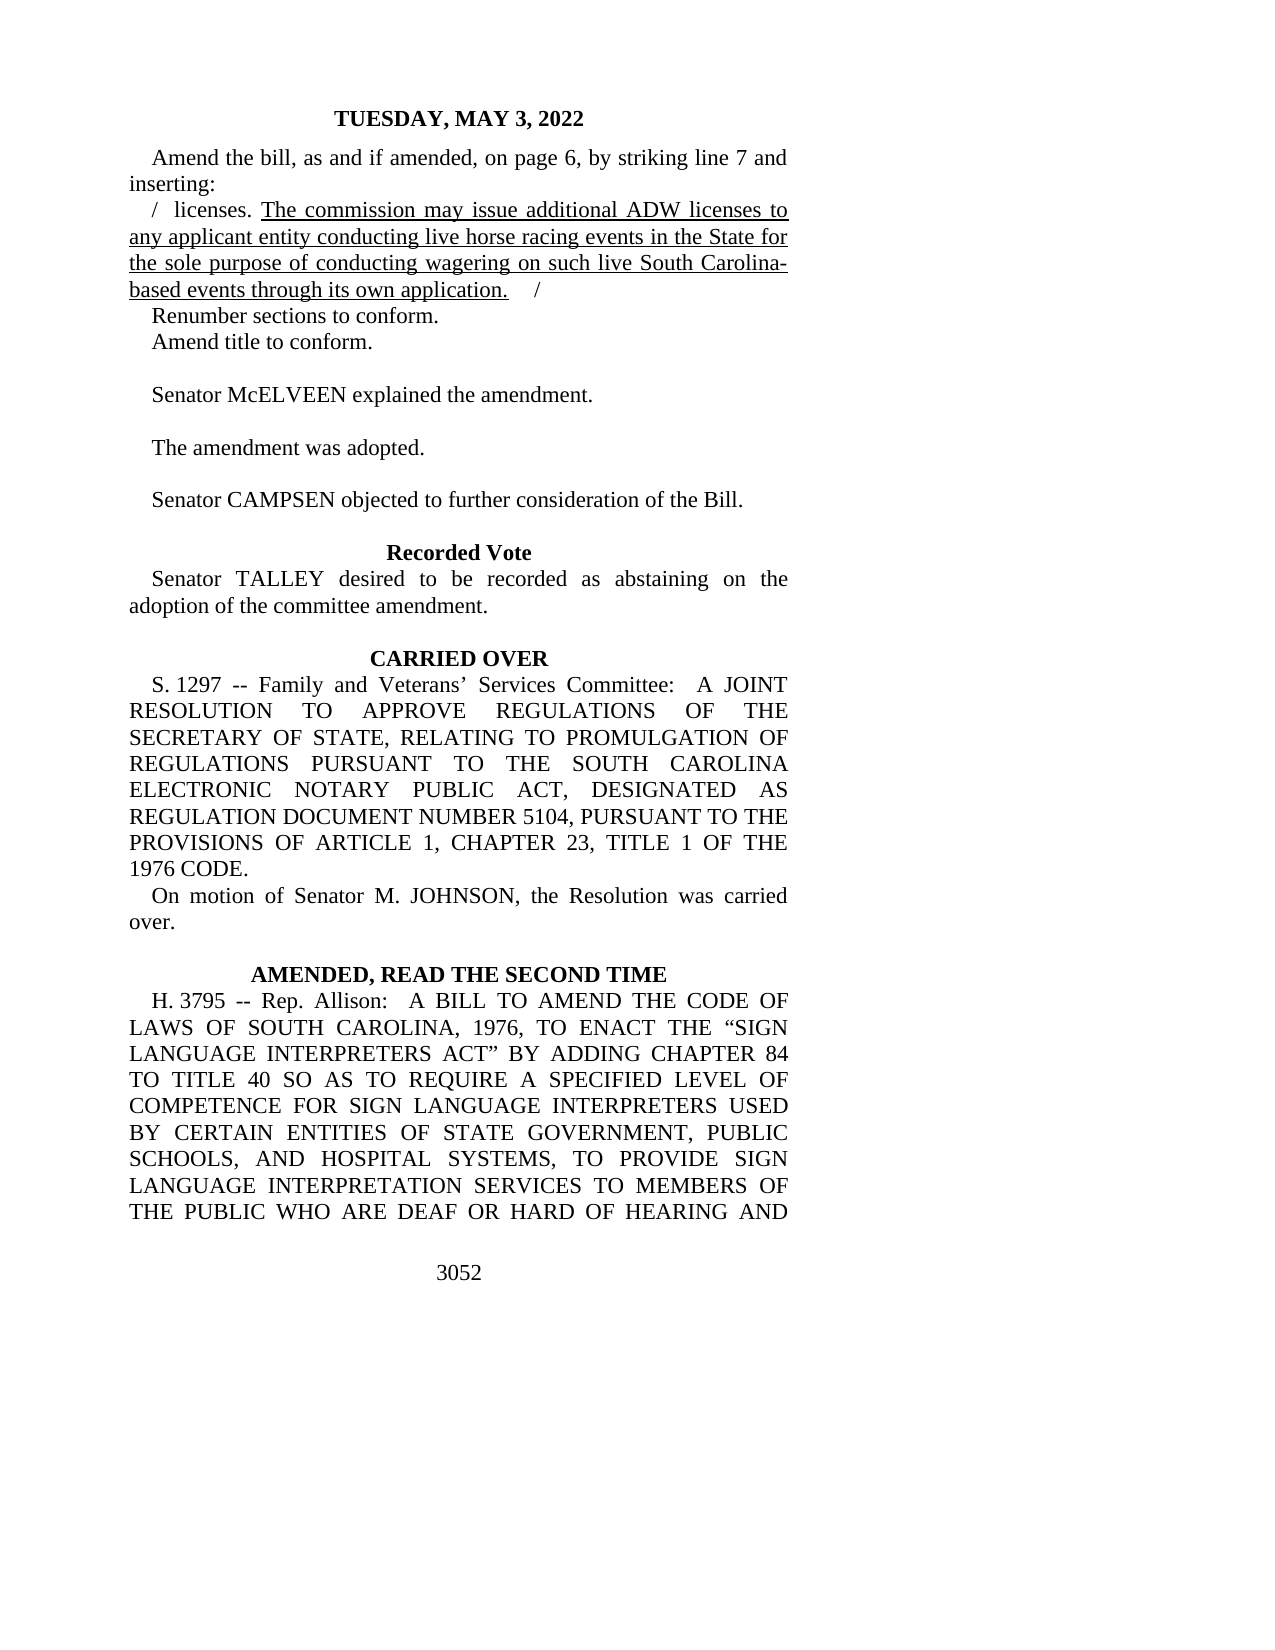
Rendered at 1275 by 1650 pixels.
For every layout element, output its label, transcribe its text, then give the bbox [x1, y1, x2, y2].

text Recorded Vote [129, 539, 789, 566]
text Senator TALLEY desired to be recorded as abstaining on the adoption of the committee amendment. [129, 566, 789, 618]
text / licenses. The commission may issue additional ADW licenses to any applicant entity conducting live horse racing events in the State for the sole purpose of conducting wagering on such live South Carolina-based events through its own application. / [129, 197, 789, 302]
text Renumber sections to conform. [129, 302, 789, 328]
text AMENDED, READ THE SECOND TIME [129, 961, 789, 987]
text CARRIED OVER [129, 644, 789, 671]
text On motion of Senator M. JOHNSON, the Resolution was carried over. [129, 882, 789, 934]
text Senator McELVEEN explained the amendment. [129, 381, 789, 407]
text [129, 987, 789, 1224]
text The amendment was adopted. [129, 434, 789, 460]
text Amend title to conform. [129, 328, 789, 355]
text S. 1297 -- Family and Veterans’ Services Committee: A JOINT RESOLUTION TO APPROVE REGULATIONS OF THE SECRETARY OF STATE, RELATING TO PROMULGATION OF REGULATIONS PURSUANT TO THE SOUTH CAROLINA ELECTRONIC NOTARY PUBLIC ACT, DESIGNATED AS REGULATION DOCUMENT NUMBER 5104, PURSUANT TO THE PROVISIONS OF ARTICLE 1, CHAPTER 23, TITLE 1 OF THE 1976 CODE. [129, 671, 789, 882]
text Amend the bill, as and if amended, on page 6, by striking line 7 and inserting: [129, 144, 789, 197]
text Senator CAMPSEN objected to further consideration of the Bill. [129, 486, 789, 513]
